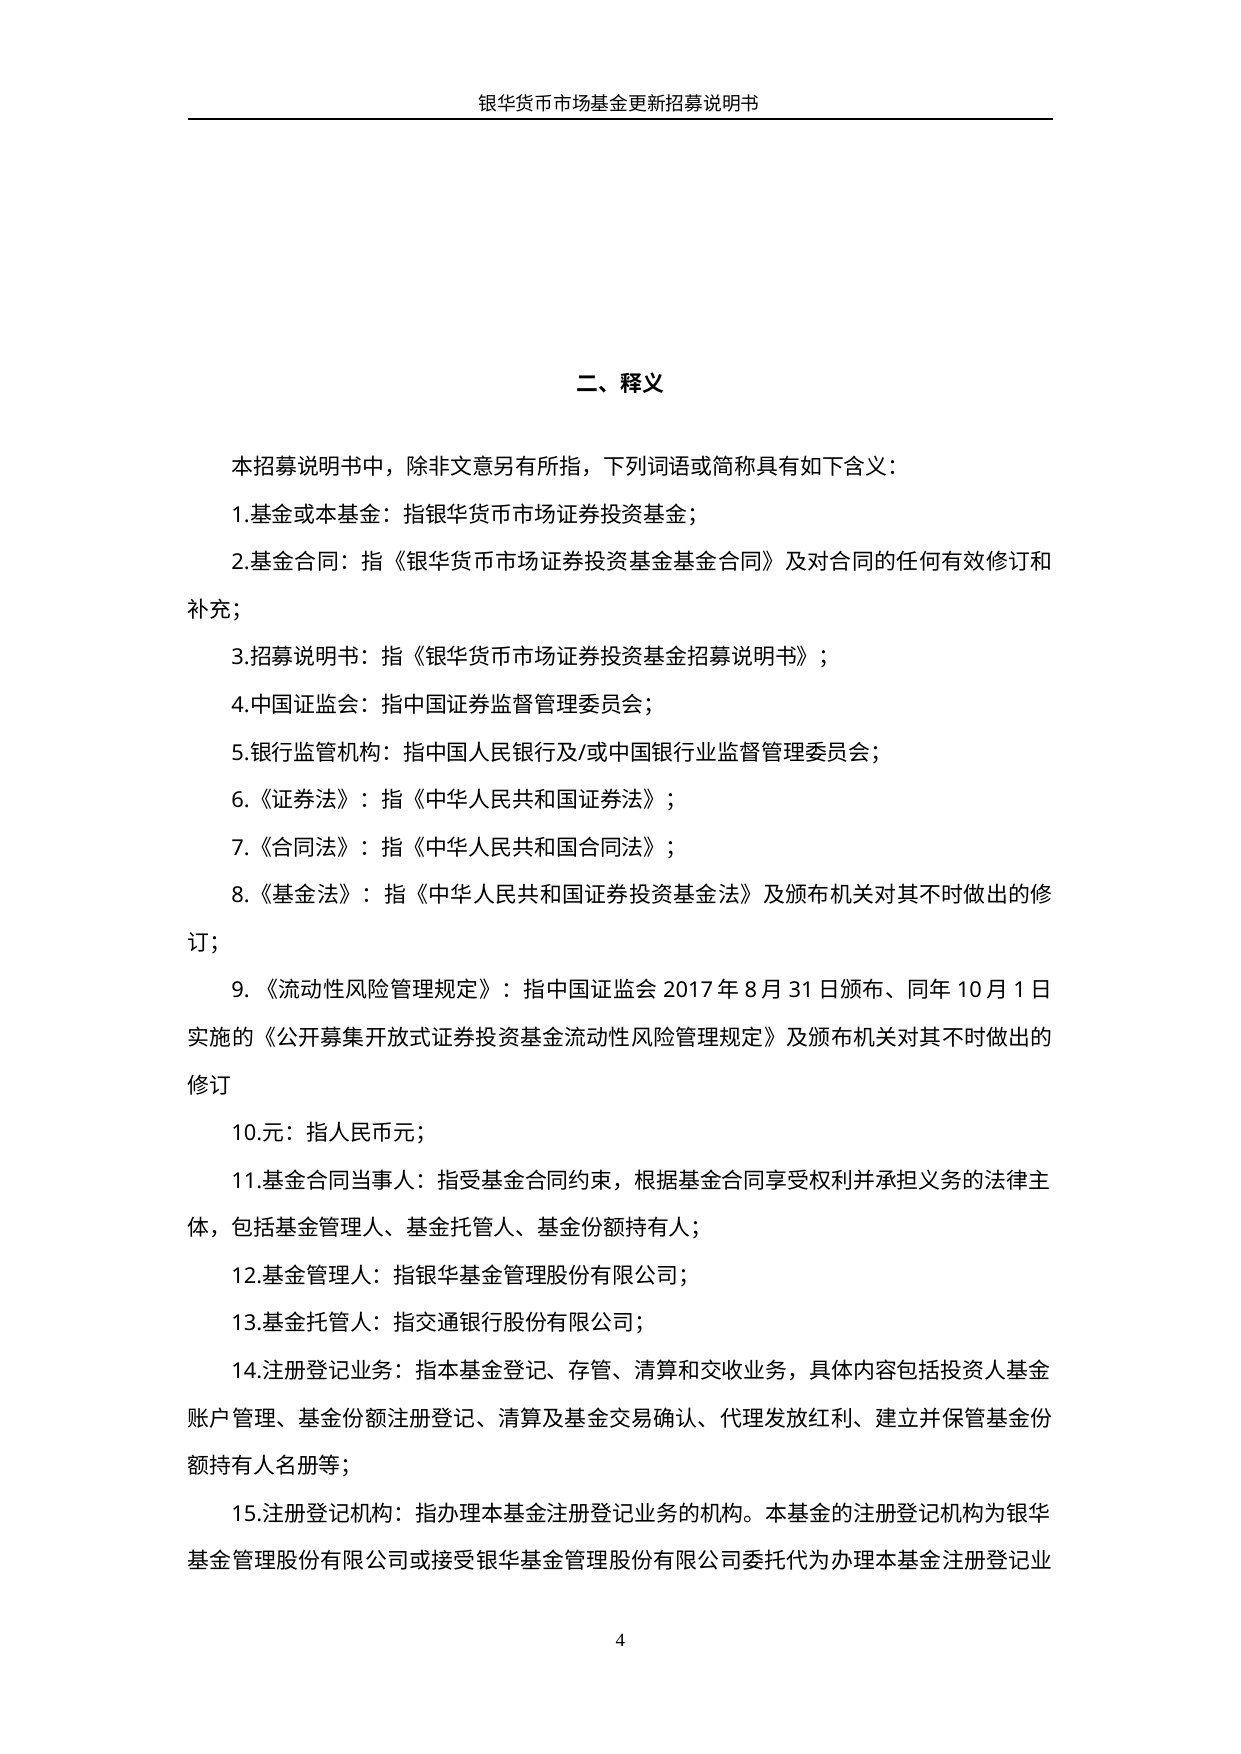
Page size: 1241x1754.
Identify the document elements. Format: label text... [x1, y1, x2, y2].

text 本招募说明书中，除非文意另有所指，下列词语或简称具有如下含义： [187, 449, 1053, 481]
text 1.基金或本基金：指银华货币市场证券投资基金； [187, 497, 1053, 528]
text 4.中国证监会：指中国证券监督管理委员会； [187, 687, 1053, 719]
text 13.基金托管人：指交通银行股份有限公司； [187, 1305, 1053, 1337]
text 2.基金合同：指《银华货币市场证券投资基金基金合同》及对合同的任何有效修订和补充； [187, 544, 1053, 623]
text 12.基金管理人：指银华基金管理股份有限公司； [187, 1258, 1053, 1289]
text 11.基金合同当事人：指受基金合同约束，根据基金合同享受权利并承担义务的法律主体，包括基金管理人、基金托管人、基金份额持有人； [187, 1163, 1053, 1242]
text 8.《基金法》：指《中华人民共和国证券投资基金法》及颁布机关对其不时做出的修订； [187, 877, 1053, 957]
text 10.元：指人民币元； [187, 1115, 1053, 1147]
subtitle 二、释义 [187, 366, 1053, 398]
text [187, 1496, 1053, 1575]
text 6.《证券法》：指《中华人民共和国证券法》； [187, 782, 1053, 814]
text 3.招募说明书：指《银华货币市场证券投资基金招募说明书》； [187, 639, 1053, 671]
text 14.注册登记业务：指本基金登记、存管、清算和交收业务，具体内容包括投资人基金账户管理、基金份额注册登记、清算及基金交易确认、代理发放红利、建立并保管基金份额持有人名册等； [187, 1353, 1053, 1480]
text 7.《合同法》：指《中华人民共和国合同法》； [187, 830, 1053, 862]
text 5.银行监管机构：指中国人民银行及/或中国银行业监督管理委员会； [187, 734, 1053, 766]
text 9. 《流动性风险管理规定》：指中国证监会2017年8月31日颁布、同年10月1日实施的《公开募集开放式证券投资基金流动性风险管理规定》及颁布机关对其不时做出的修订 [187, 972, 1053, 1099]
